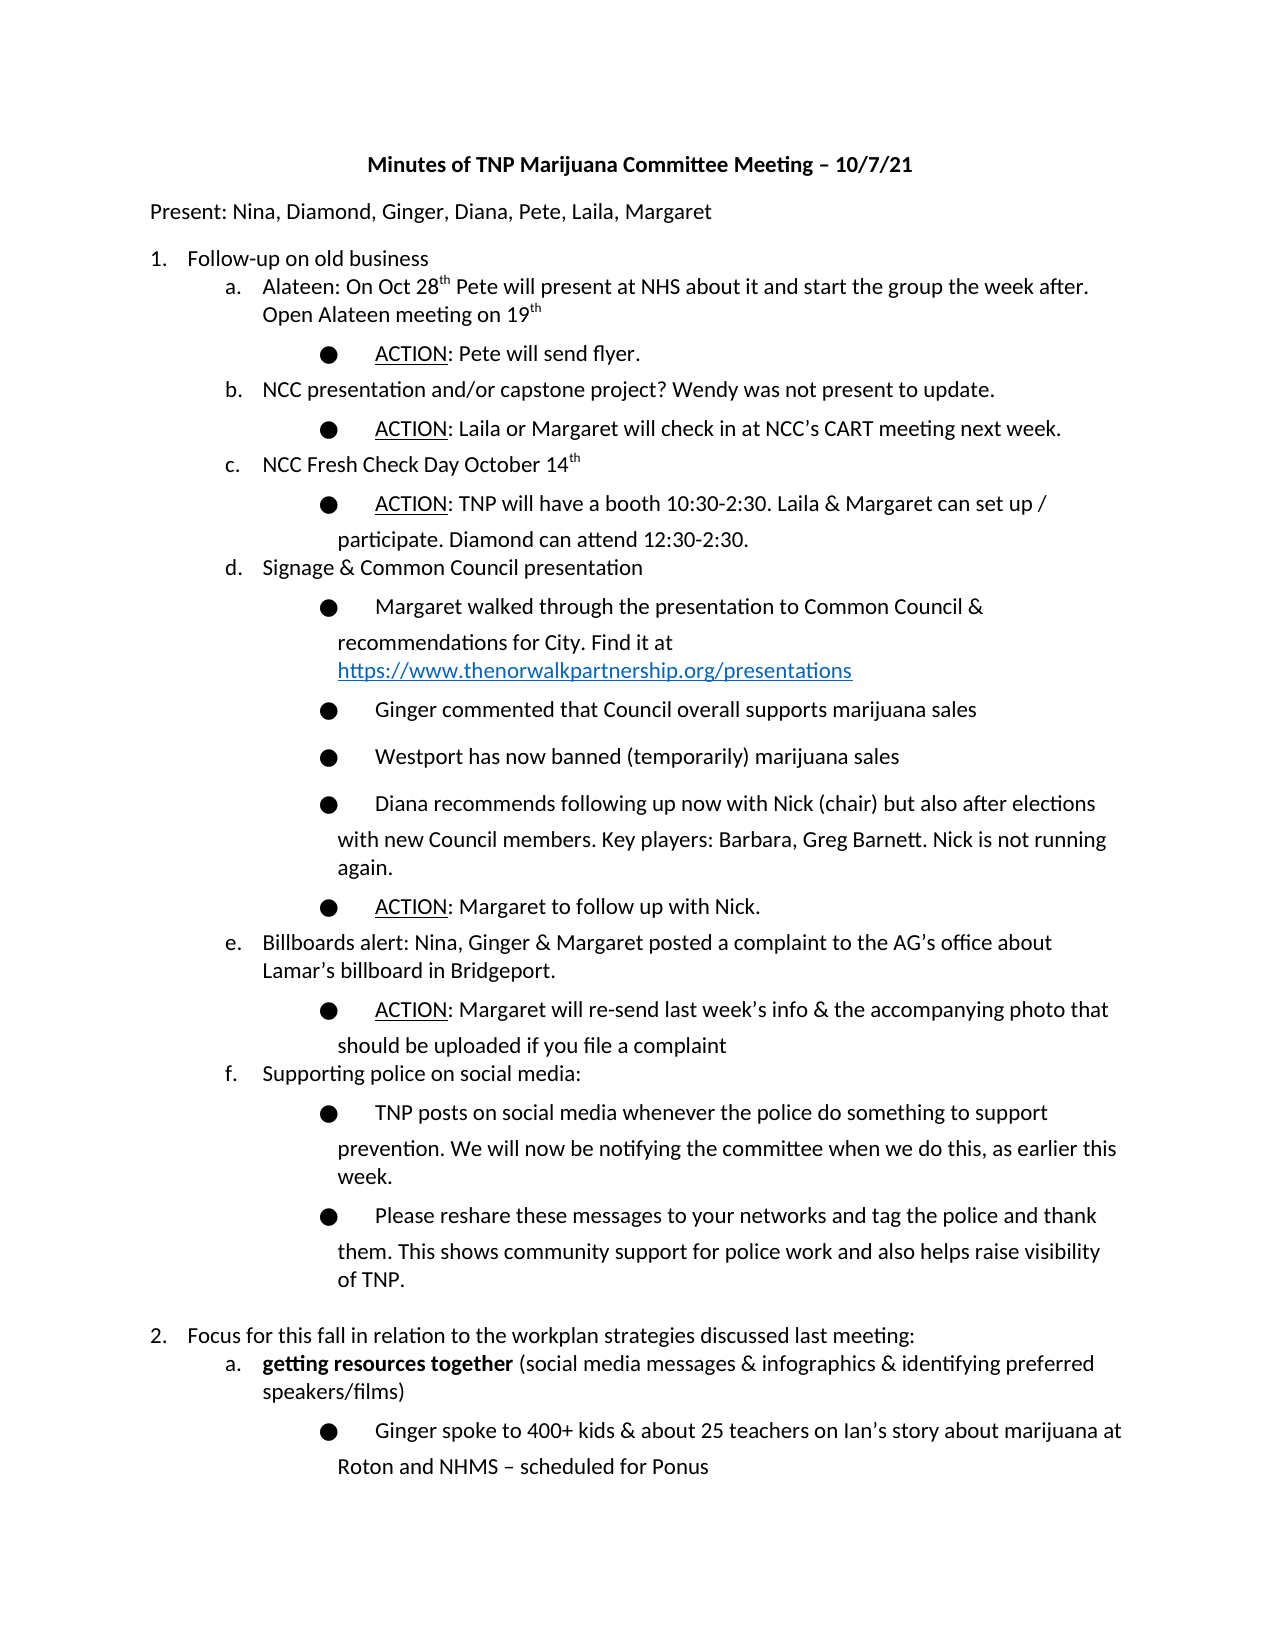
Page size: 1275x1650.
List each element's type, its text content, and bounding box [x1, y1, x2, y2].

text Minutes of TNP Marijuana Committee Meeting – 10/7/21 [150, 150, 1125, 178]
list Signage & Common Council presentation [225, 553, 1125, 581]
list Please reshare these messages to your networks and tag the police and thank them. This shows community support for police work and also helps raise visibility of TNP. [319, 1190, 1125, 1293]
list Ginger commented that Council overall supports marijuana sales [319, 684, 1125, 731]
list Billboards alert: Nina, Ginger & Margaret posted a complaint to the AG’s office about Lamar’s billboard in Bridgeport. [225, 928, 1125, 984]
list Margaret walked through the presentation to Common Council & recommendations for City. Find it at https://www.thenorwalkpartnership.org/presentations [319, 581, 1125, 684]
list NCC presentation and/or capstone project? Wendy was not present to update. [225, 375, 1125, 403]
list Ginger spoke to 400+ kids & about 25 teachers on Ian’s story about marijuana at Roton and NHMS – scheduled for Ponus [319, 1405, 1125, 1480]
list Follow-up on old business [150, 244, 1125, 272]
list Supporting police on social media: [225, 1059, 1125, 1087]
list ACTION: Margaret will re-send last week’s info & the accompanying photo that should be uploaded if you file a complaint [319, 984, 1125, 1059]
list Alateen: On Oct 28th Pete will present at NHS about it and start the group the week after. Open Alateen meeting on 19th [225, 272, 1125, 328]
list NCC Fresh Check Day October 14th [225, 450, 1125, 478]
list ACTION: TNP will have a booth 10:30-2:30. Laila & Margaret can set up / participate. Diamond can attend 12:30-2:30. [319, 478, 1125, 553]
list ACTION: Margaret to follow up with Nick. [319, 881, 1125, 928]
list TNP posts on social media whenever the police do something to support prevention. We will now be notifying the committee when we do this, as earlier this week. [319, 1087, 1125, 1190]
list ACTION: Laila or Margaret will check in at NCC’s CART meeting next week. [319, 403, 1125, 450]
list ACTION: Pete will send flyer. [319, 328, 1125, 375]
list Diana recommends following up now with Nick (chair) but also after elections with new Council members. Key players: Barbara, Greg Barnett. Nick is not running again. [319, 778, 1125, 881]
list Westport has now banned (temporarily) marijuana sales [319, 731, 1125, 778]
list Focus for this fall in relation to the workplan strategies discussed last meeting: [150, 1321, 1125, 1349]
text Present: Nina, Diamond, Ginger, Diana, Pete, Laila, Margaret [150, 197, 1125, 225]
list getting resources together (social media messages & infographics & identifying preferred speakers/films) [225, 1349, 1125, 1405]
